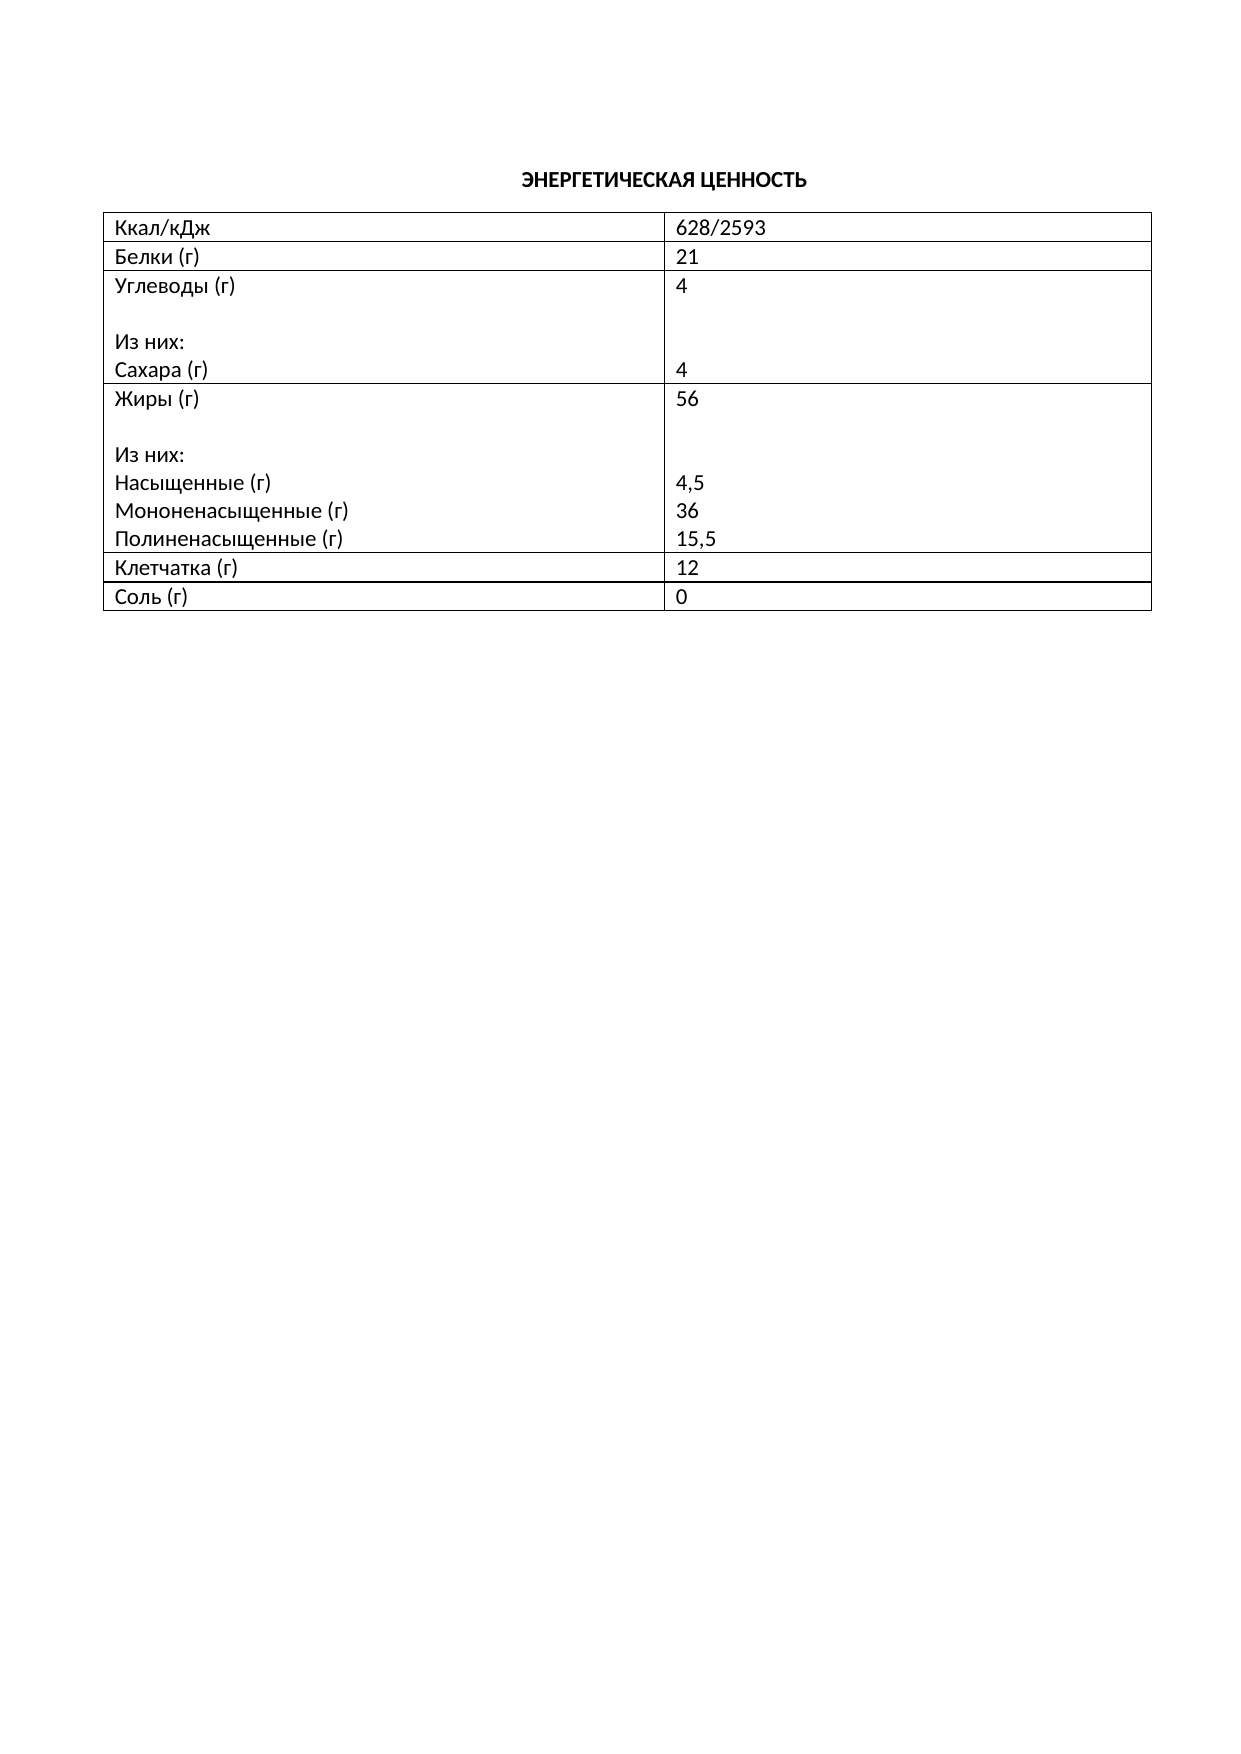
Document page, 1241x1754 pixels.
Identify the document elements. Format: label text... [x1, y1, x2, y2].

table_cell Белки (г) [104, 242, 664, 270]
table_cell 12 [665, 553, 1151, 581]
table_cell Жиры (г) Из них: Насыщенные (г) Мононенасыщенные (г) Полиненасыщенные (г) [104, 384, 664, 552]
table_cell 0 [665, 583, 1151, 610]
table_cell 56 4,5 36 15,5 [665, 384, 1151, 552]
table_cell Углеводы (г) Из них: Сахара (г) [104, 271, 664, 383]
table_cell 21 [665, 242, 1151, 270]
table_cell Соль (г) [104, 583, 664, 610]
table_header Ккал/кДж [104, 213, 664, 241]
table_cell Клетчатка (г) [104, 553, 664, 581]
text ЭНЕРГЕТИЧЕСКАЯ ЦЕННОСТЬ [177, 165, 1152, 193]
table_header 628/2593 [665, 213, 1151, 241]
table_cell 4 4 [665, 271, 1151, 383]
